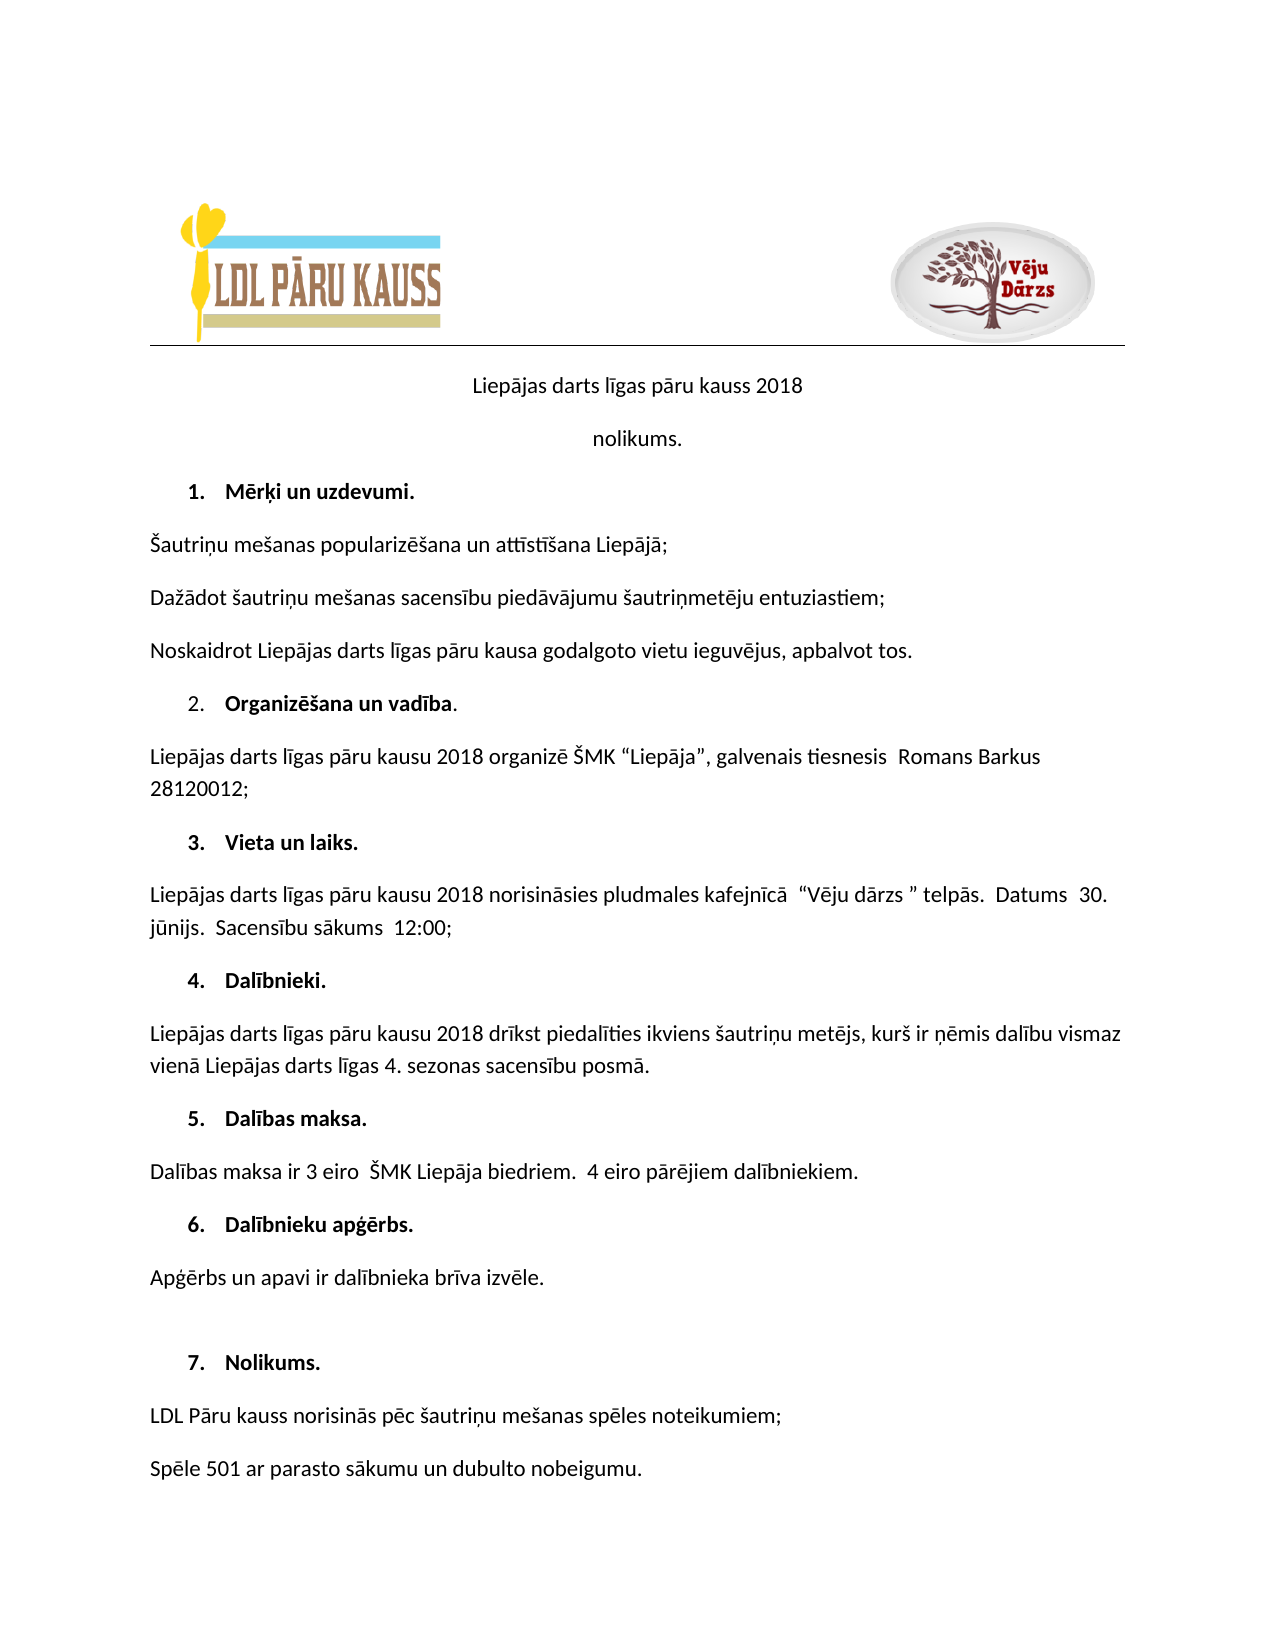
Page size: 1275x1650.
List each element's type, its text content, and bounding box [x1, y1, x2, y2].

text LDL Pāru kauss norisinās pēc šautriņu mešanas spēles noteikumiem; [150, 1401, 1125, 1429]
list Mērķi un uzdevumi. [187, 477, 1125, 505]
text nolikums. [150, 424, 1125, 452]
list Dalībnieku apģērbs. [187, 1210, 1125, 1238]
text Šautriņu mešanas popularizēšana un attīstīšana Liepājā; [150, 530, 1125, 558]
text Spēle 501 ar parasto sākumu un dubulto nobeigumu. [150, 1454, 1125, 1482]
text Dalības maksa ir 3 eiro ŠMK Liepāja biedriem. 4 eiro pārējiem dalībniekiem. [150, 1157, 1125, 1185]
text Liepājas darts līgas pāru kauss 2018 [150, 371, 1125, 399]
picture [890, 222, 1095, 343]
list Organizēšana un vadība. [187, 689, 1125, 717]
text Liepājas darts līgas pāru kausu 2018 drīkst piedalīties ikviens šautriņu metējs, kurš ir ņēmis dalību vismaz vienā Liepājas darts līgas 4. sezonas sacensību posmā. [150, 1019, 1125, 1079]
list Dalībnieki. [187, 966, 1125, 994]
list Dalības maksa. [187, 1104, 1125, 1132]
text Liepājas darts līgas pāru kausu 2018 organizē ŠMK “Liepāja”, galvenais tiesnesis Romans Barkus 28120012; [150, 742, 1125, 803]
picture [180, 203, 441, 343]
list Vieta un laiks. [187, 828, 1125, 856]
text Liepājas darts līgas pāru kausu 2018 norisināsies pludmales kafejnīcā “Vēju dārzs ” telpās. Datums 30. jūnijs. Sacensību sākums 12:00; [150, 881, 1125, 941]
list Nolikums. [187, 1348, 1125, 1376]
text Noskaidrot Liepājas darts līgas pāru kausa godalgoto vietu ieguvējus, apbalvot tos. [150, 636, 1125, 664]
text Apģērbs un apavi ir dalībnieka brīva izvēle. [150, 1263, 1125, 1291]
text Dažādot šautriņu mešanas sacensību piedāvājumu šautriņmetēju entuziastiem; [150, 583, 1125, 611]
